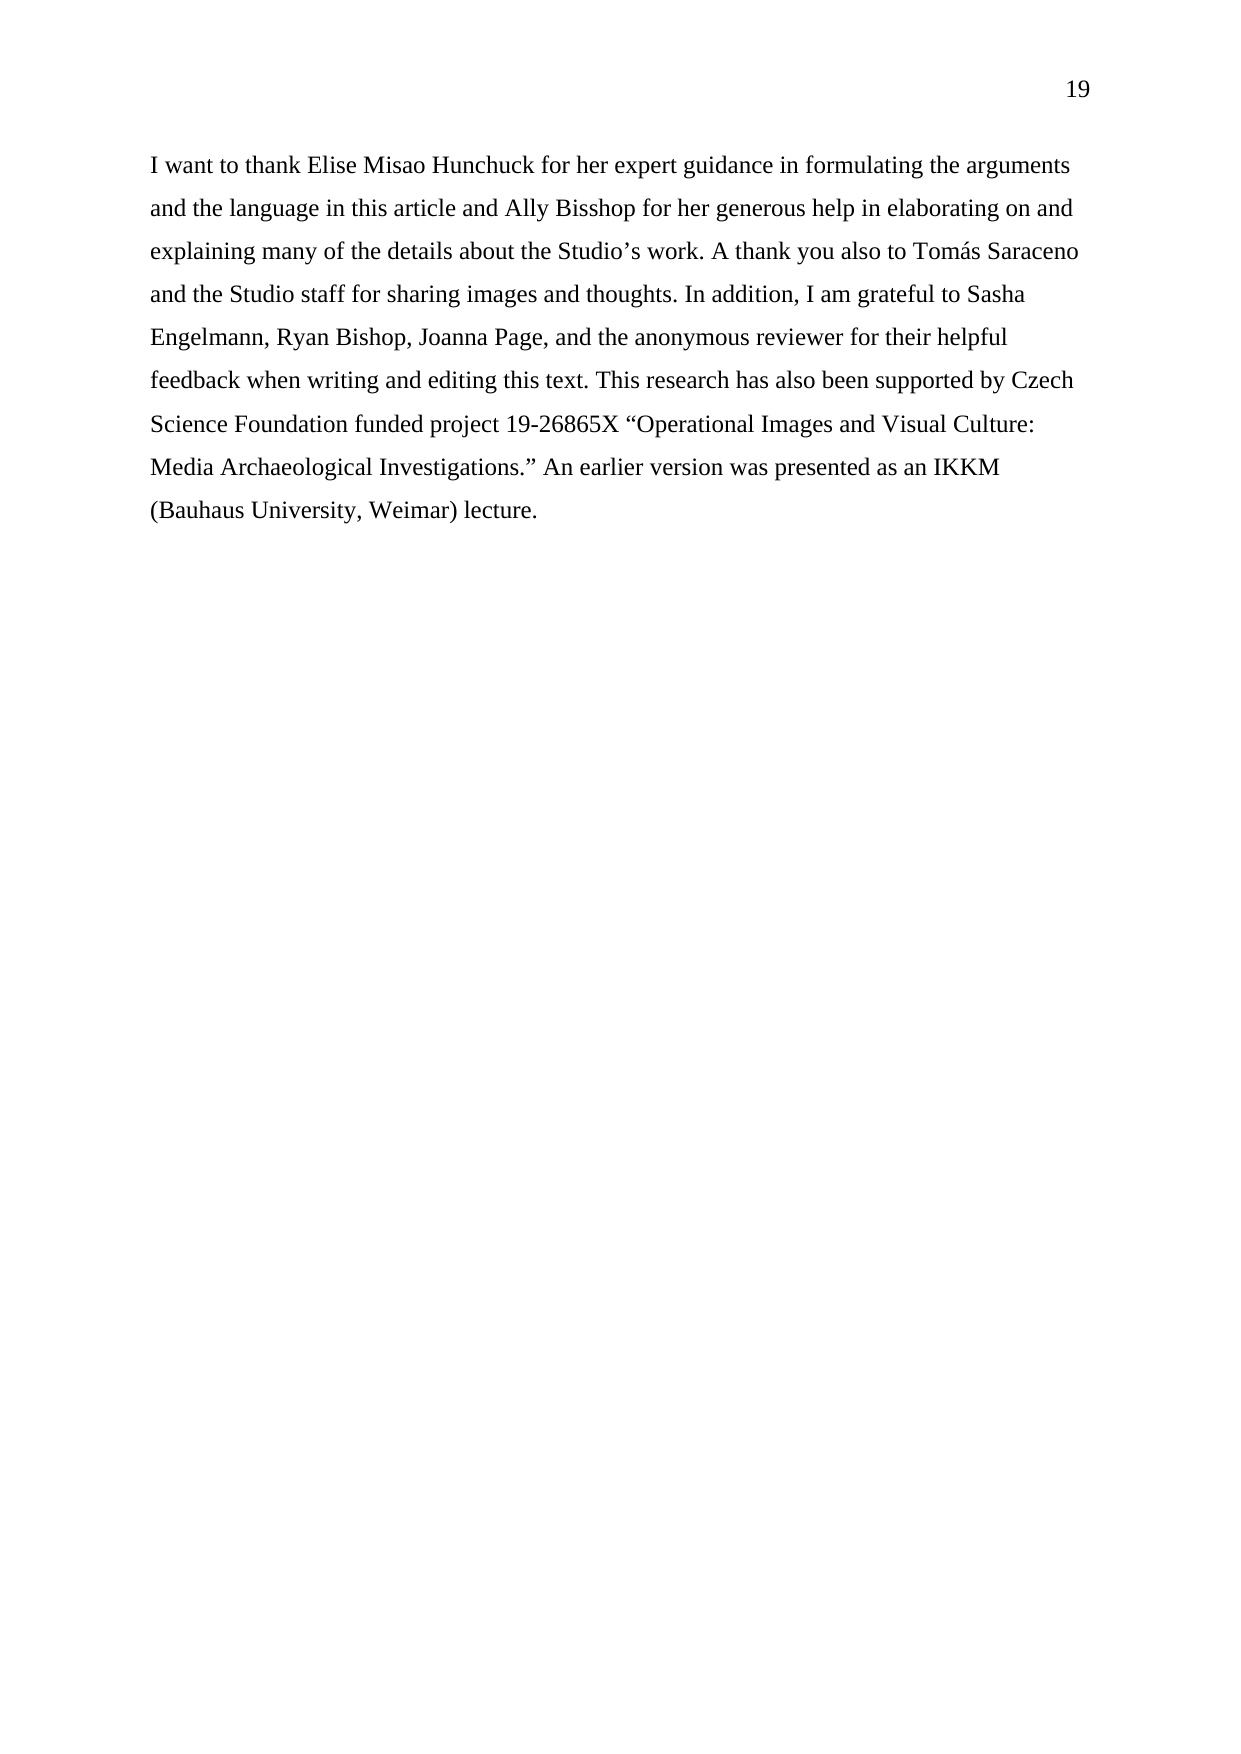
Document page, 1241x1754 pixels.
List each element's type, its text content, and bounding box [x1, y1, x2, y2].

text I want to thank Elise Misao Hunchuck for her expert guidance in formulating the arguments and the language in this article and Ally Bisshop for her generous help in elaborating on and explaining many of the details about the Studio’s work. A thank you also to Tomás Saraceno and the Studio staff for sharing images and thoughts. In addition, I am grateful to Sasha Engelmann, Ryan Bishop, Joanna Page, and the anonymous reviewer for their helpful feedback when writing and editing this text. This research has also been supported by Czech Science Foundation funded project 19-26865X “Operational Images and Visual Culture: Media Archaeological Investigations.” An earlier version was presented as an IKKM (Bauhaus University, Weimar) lecture. [150, 150, 1090, 524]
